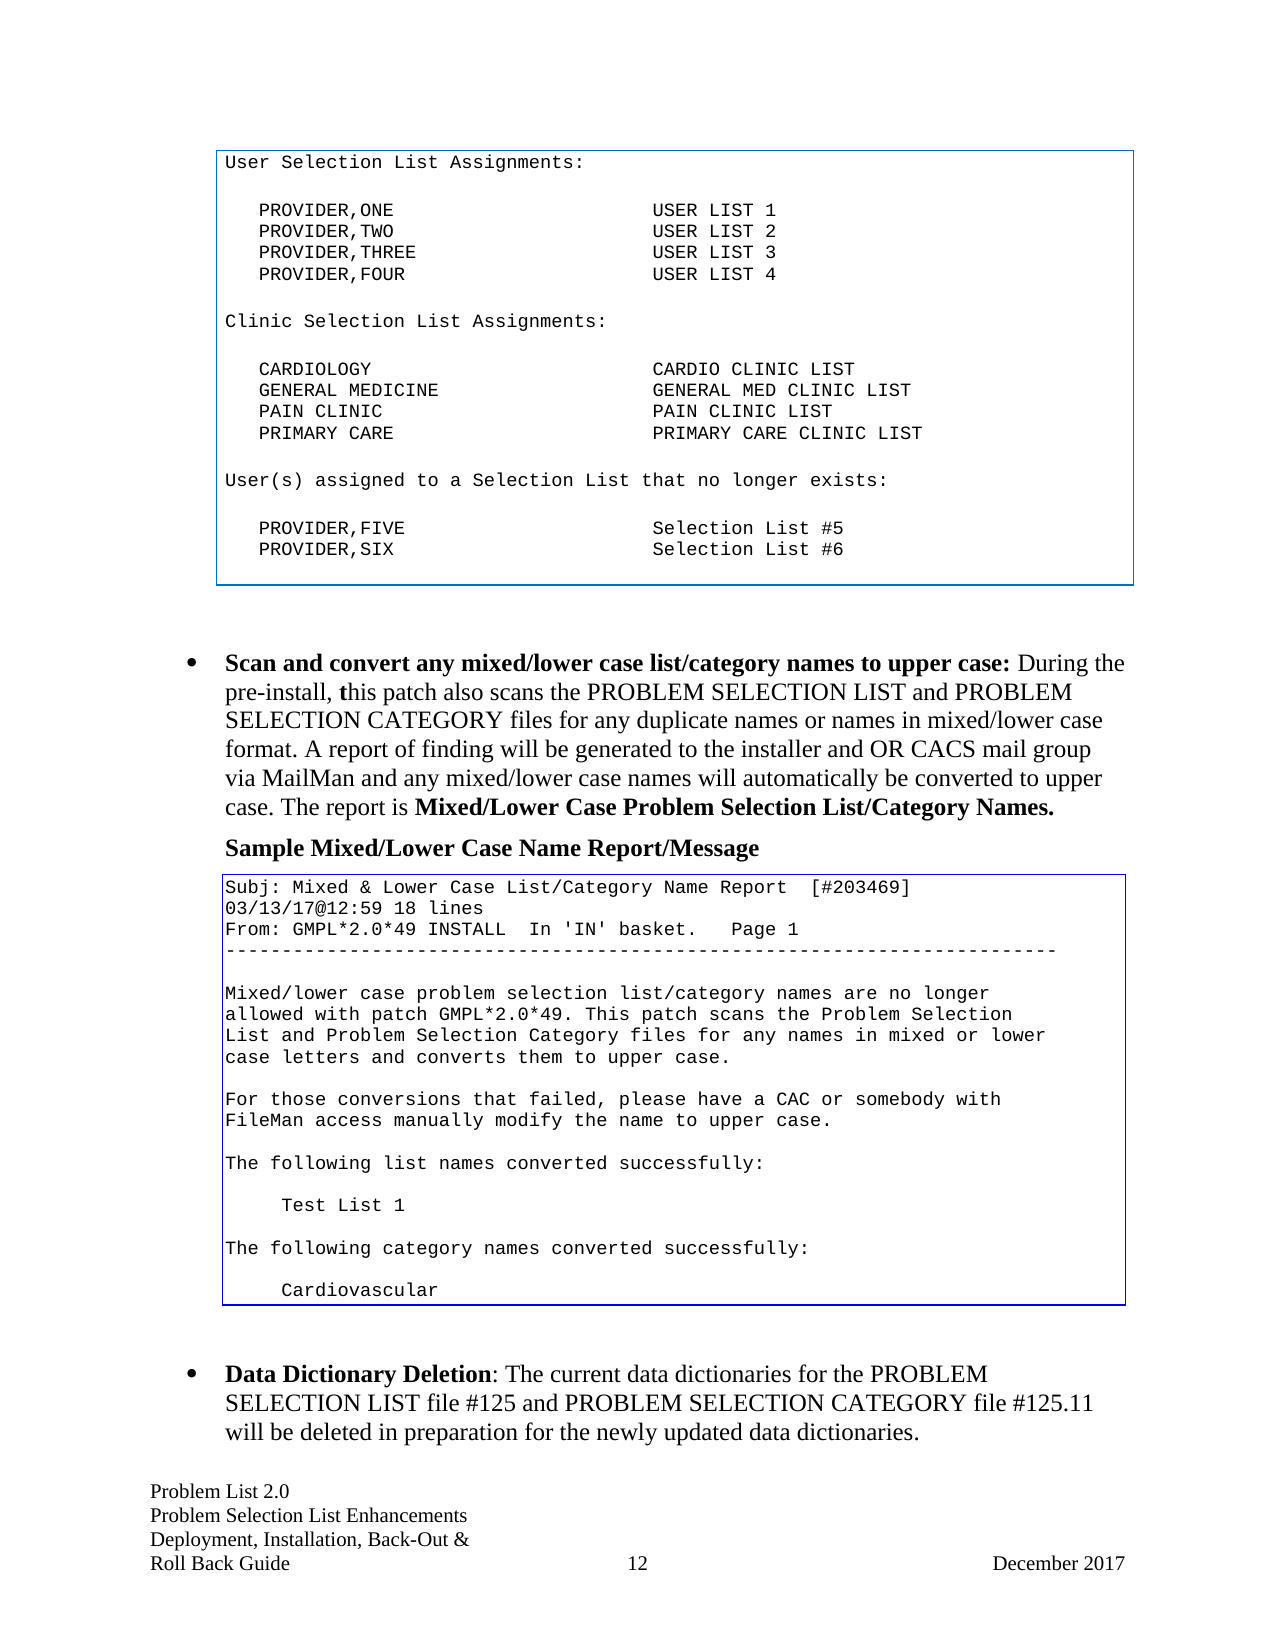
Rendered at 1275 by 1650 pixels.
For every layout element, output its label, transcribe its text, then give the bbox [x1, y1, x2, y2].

text CARDIOLOGY CARDIO CLINIC LIST [217, 357, 1133, 378]
text Sample Mixed/Lower Case Name Report/Message [225, 833, 1125, 862]
text PAIN CLINIC PAIN CLINIC LIST [217, 399, 1133, 420]
text FileMan access manually modify the name to upper case. [223, 1108, 1125, 1132]
text case letters and converts them to upper case. [223, 1044, 1125, 1069]
text Cardiovascular [223, 1278, 1125, 1304]
text For those conversions that failed, please have a CAC or somebody with [223, 1087, 1125, 1108]
text -------------------------------------------------------------------------- [223, 938, 1125, 962]
text Subj: Mixed & Lower Case List/Category Name Report [#203469] [223, 875, 1125, 896]
text Scan and convert any mixed/lower case list/category names to upper case: During the pre-install, this patch also scans the PROBLEM SELECTION LIST and PROBLEM SELECTION CATEGORY files for any duplicate names or names in mixed/lower case format. A report of finding will be generated to the installer and OR CACS mail group via MailMan and any mixed/lower case names will automatically be converted to upper case. The report is Mixed/Lower Case Problem Selection List/Category Names. [187, 648, 1125, 821]
text PROVIDER,FOUR USER LIST 4 [217, 261, 1133, 286]
text Mixed/lower case problem selection list/category names are no longer [223, 981, 1125, 1002]
text The following category names converted successfully: [223, 1236, 1125, 1260]
text From: GMPL*2.0*49 INSTALL In 'IN' basket. Page 1 [223, 917, 1125, 938]
text 03/13/17@12:59 18 lines [223, 896, 1125, 917]
text PROVIDER,ONE USER LIST 1 [217, 198, 1133, 219]
text List and Problem Selection Category files for any names in mixed or lower [223, 1023, 1125, 1044]
text Data Dictionary Deletion: The current data dictionaries for the PROBLEM SELECTION LIST file #125 and PROBLEM SELECTION CATEGORY file #125.11 will be deleted in preparation for the newly updated data dictionaries. [187, 1359, 1125, 1446]
text allowed with patch GMPL*2.0*49. This patch scans the Problem Selection [223, 1002, 1125, 1023]
text PRIMARY CARE PRIMARY CARE CLINIC LIST [217, 420, 1133, 445]
text PROVIDER,TWO USER LIST 2 [217, 219, 1133, 240]
text PROVIDER,SIX Selection List #6 [217, 537, 1133, 561]
text User Selection List Assignments: [217, 151, 1133, 174]
text PROVIDER,THREE USER LIST 3 [217, 240, 1133, 261]
text PROVIDER,FIVE Selection List #5 [217, 516, 1133, 537]
text Clinic Selection List Assignments: [217, 309, 1133, 333]
text GENERAL MEDICINE GENERAL MED CLINIC LIST [217, 378, 1133, 399]
text The following list names converted successfully: [223, 1151, 1125, 1175]
text Test List 1 [223, 1193, 1125, 1217]
text User(s) assigned to a Selection List that no longer exists: [217, 468, 1133, 492]
